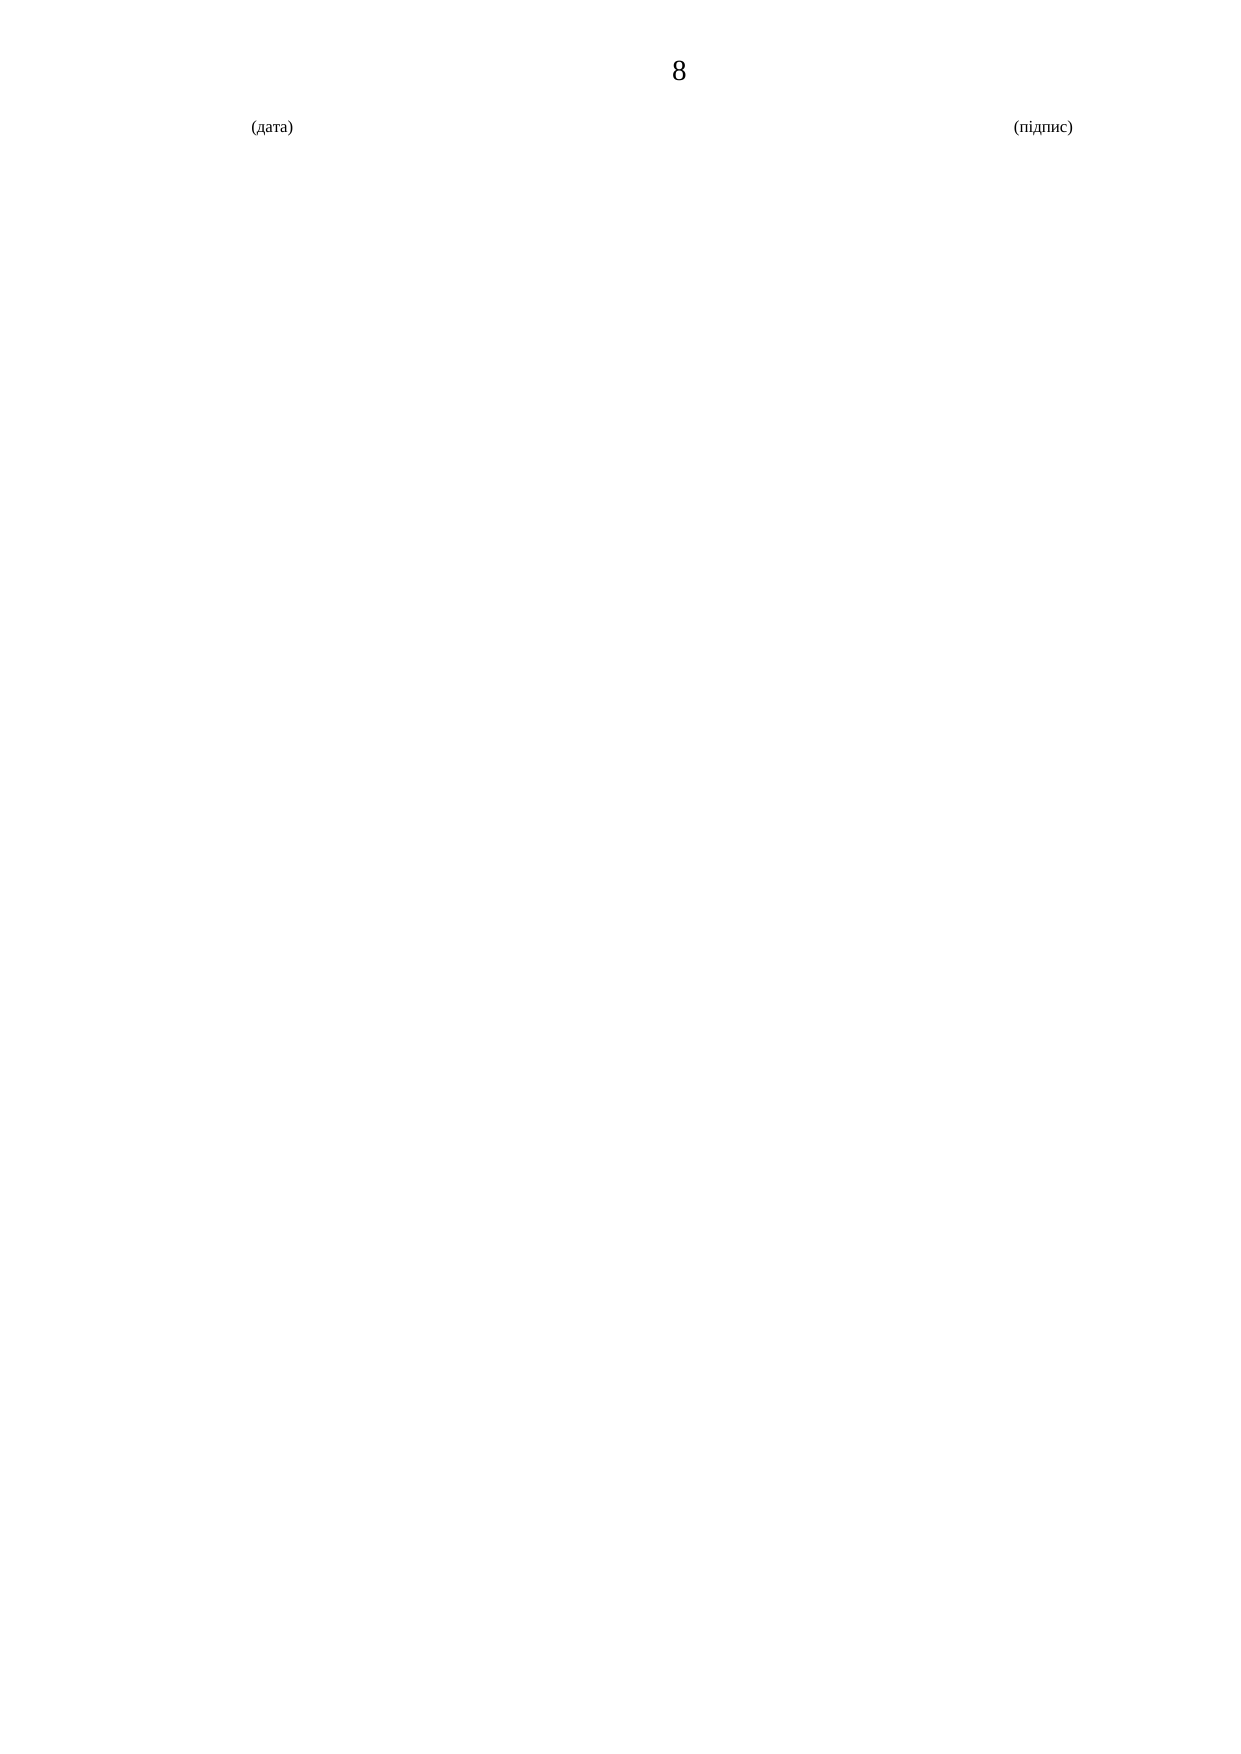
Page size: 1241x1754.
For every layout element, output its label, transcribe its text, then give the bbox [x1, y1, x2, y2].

text (дата) (підпис) [177, 118, 1181, 151]
